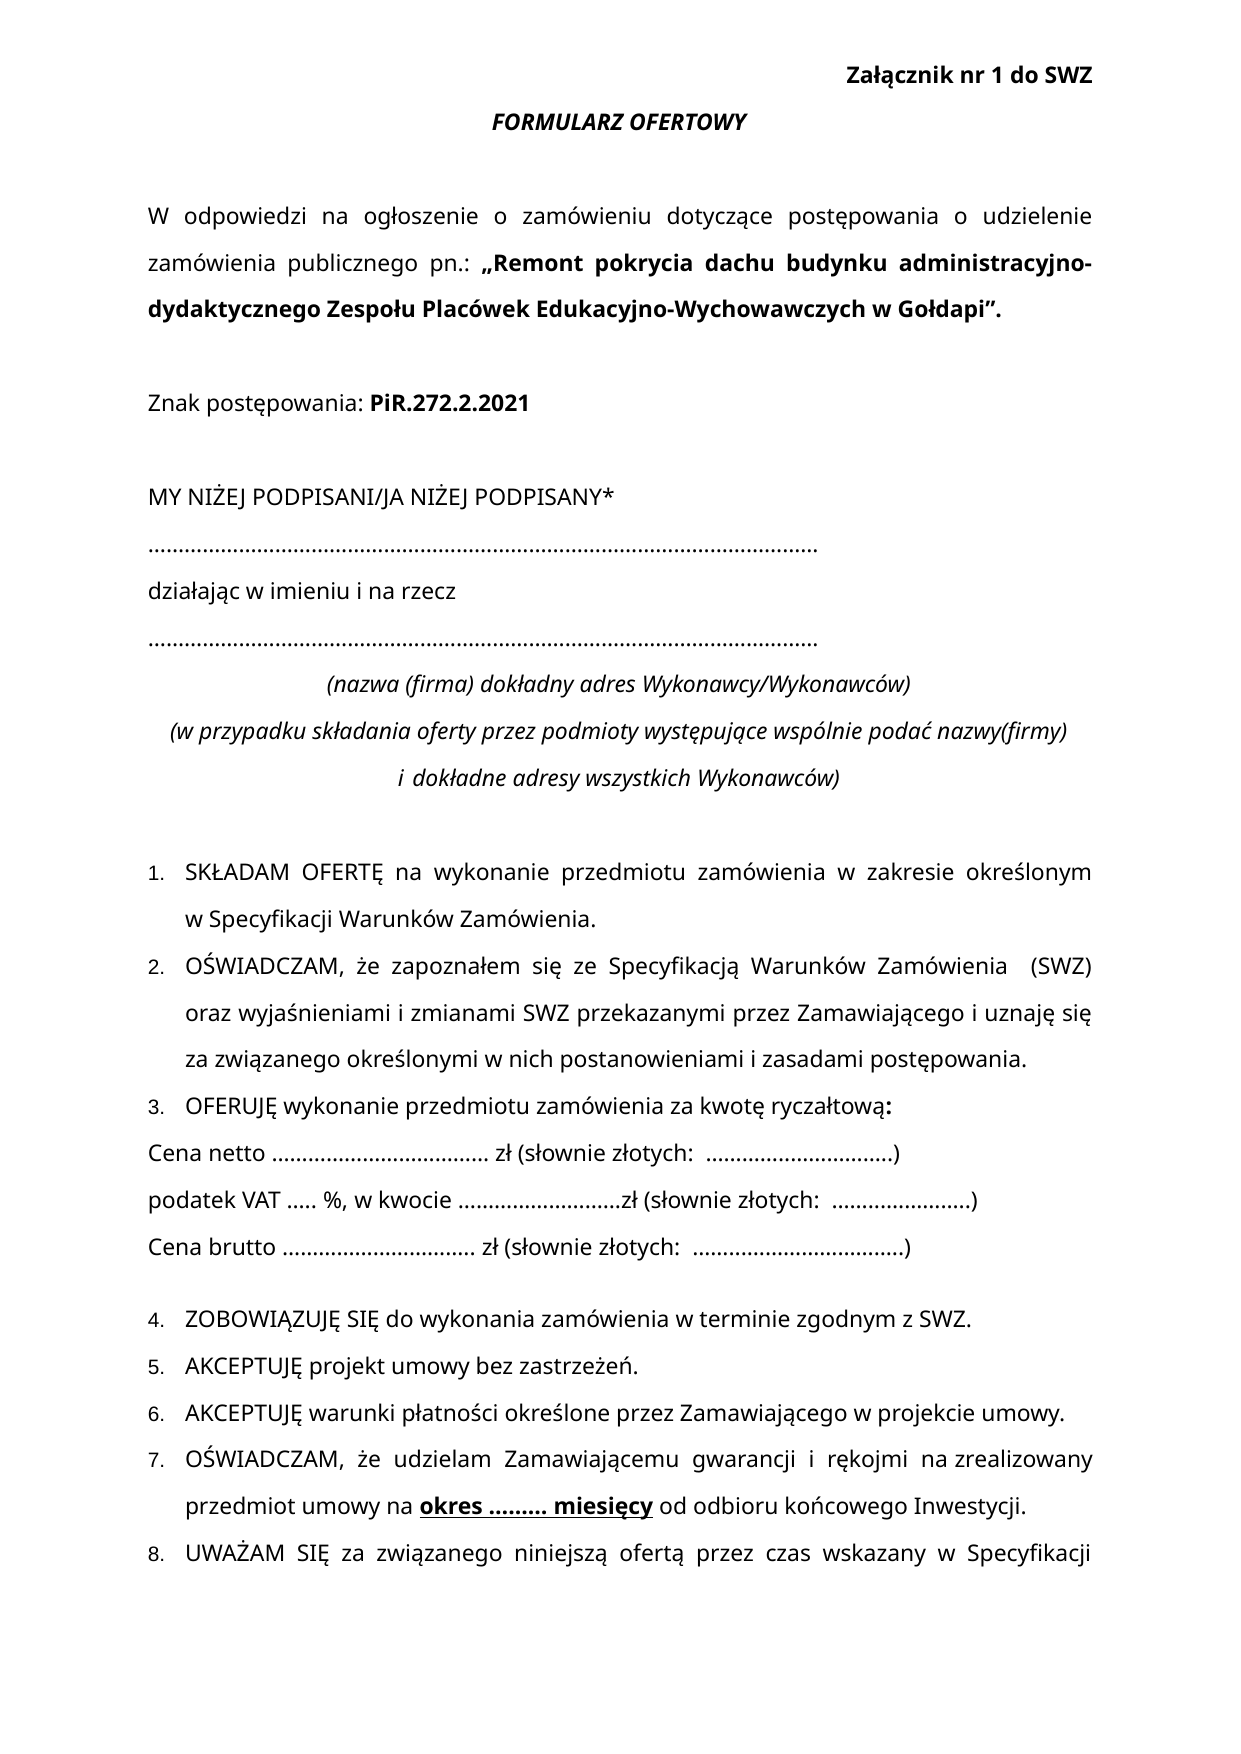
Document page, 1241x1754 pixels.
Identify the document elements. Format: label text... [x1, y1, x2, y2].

text (w przypadku składania oferty przez podmioty występujące wspólnie podać nazwy(firmy) i dokładne adresy wszystkich Wykonawców) [148, 715, 1093, 793]
text FORMULARZ OFERTOWY [148, 106, 1093, 137]
list AKCEPTUJĘ projekt umowy bez zastrzeżeń. [148, 1350, 1093, 1381]
text podatek VAT ….. %, w kwocie ………………………zł (słownie złotych: ……...…………..) [148, 1184, 1093, 1215]
text Załącznik nr 1 do SWZ [148, 59, 1093, 90]
list ZOBOWIĄZUJĘ SIĘ do wykonania zamówienia w terminie zgodnym z SWZ. [148, 1303, 1093, 1334]
text (nazwa (firma) dokładny adres Wykonawcy/Wykonawców) [148, 668, 1093, 700]
text ………………………………………………………………………………………………… [148, 622, 1093, 653]
text ………………………………………………………………………………………………… [148, 528, 1093, 559]
list AKCEPTUJĘ warunki płatności określone przez Zamawiającego w projekcie umowy. [148, 1397, 1093, 1428]
text działając w imieniu i na rzecz [148, 575, 1093, 606]
text W odpowiedzi na ogłoszenie o zamówieniu dotyczące postępowania o udzielenie zamówienia publicznego pn.: „Remont pokrycia dachu budynku administracyjno-dydaktycznego Zespołu Placówek Edukacyjno-Wychowawczych w Gołdapi”. [148, 200, 1093, 325]
list OŚWIADCZAM, że zapoznałem się ze Specyfikacją Warunków Zamówienia (SWZ) oraz wyjaśnieniami i zmianami SWZ przekazanymi przez Zamawiającego i uznaję się za związanego określonymi w nich postanowieniami i zasadami postępowania. [148, 950, 1093, 1075]
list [148, 1537, 1093, 1568]
text Cena brutto ………………………….. zł (słownie złotych: ……...……………………..) [148, 1231, 1093, 1262]
text MY NIŻEJ PODPISANI/JA NIŻEJ PODPISANY* [148, 481, 1093, 512]
list OŚWIADCZAM, że udzielam Zamawiającemu gwarancji i rękojmi na zrealizowany przedmiot umowy na okres …...… miesięcy od odbioru końcowego Inwestycji. [148, 1443, 1093, 1522]
list OFERUJĘ wykonanie przedmiotu zamówienia za kwotę ryczałtową: [148, 1090, 1093, 1122]
text Znak postępowania: PiR.272.2.2021 [148, 387, 1093, 418]
text Cena netto ……………………………… zł (słownie złotych: …………..……………..) [148, 1137, 1093, 1168]
list SKŁADAM OFERTĘ na wykonanie przedmiotu zamówienia w zakresie określonym w Specyfikacji Warunków Zamówienia. [148, 856, 1093, 934]
